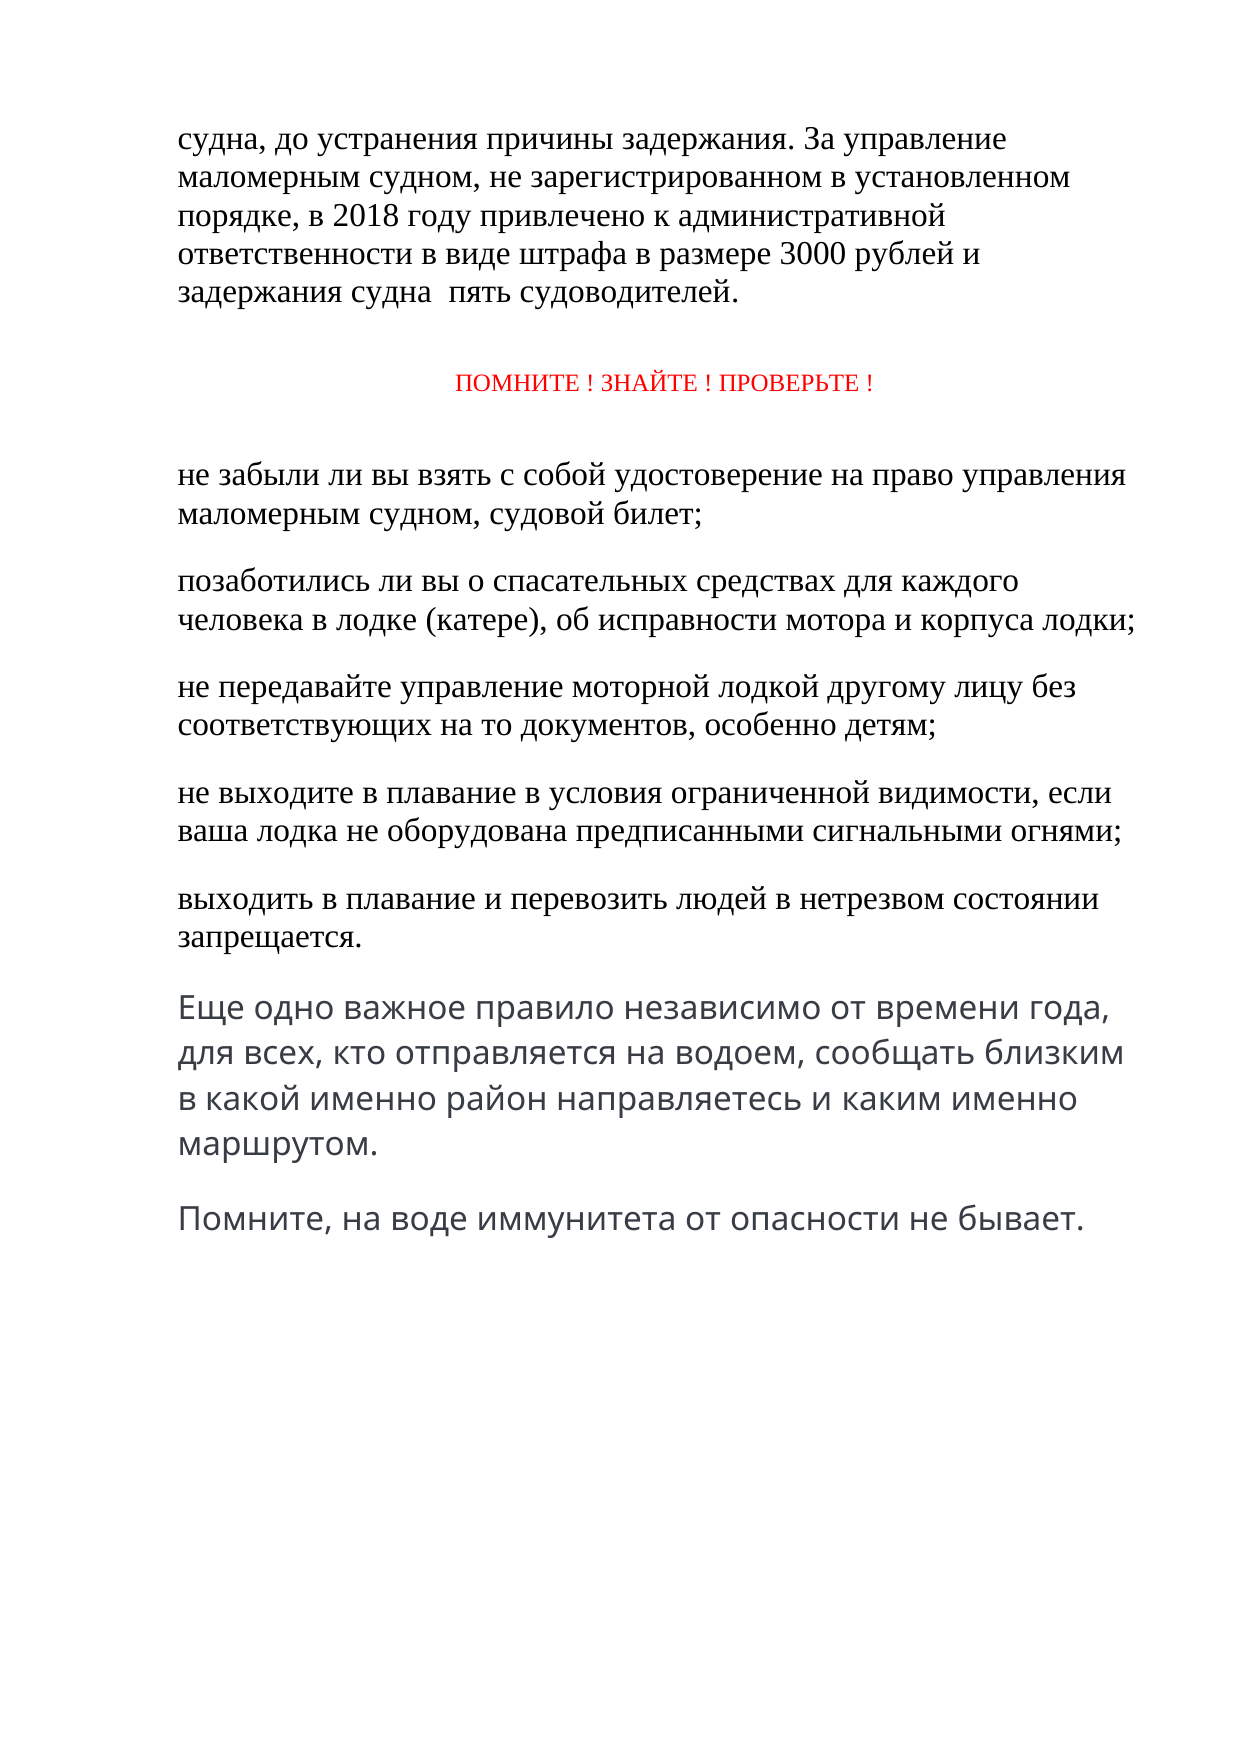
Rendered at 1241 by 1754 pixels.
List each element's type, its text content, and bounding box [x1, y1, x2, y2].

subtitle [177, 118, 1152, 310]
subtitle позаботились ли вы о спасательных средствах для каждого человека в лодке (катере), об исправности мотора и корпуса лодки; [177, 560, 1152, 637]
text Помните, на воде иммунитета от опасности не бывает. [177, 1194, 1152, 1240]
subtitle выходить в плавание и перевозить людей в нетрезвом состоянии запрещается. [177, 878, 1152, 954]
subtitle не выходите в плавание в условия ограниченной видимости, если ваша лодка не оборудована предписанными сигнальными огнями; [177, 772, 1152, 849]
subtitle не передавайте управление моторной лодкой другому лицу без соответствующих на то документов, особенно детям; [177, 666, 1152, 743]
text Еще одно важное правило независимо от времени года, для всех, кто отправляется на водоем, сообщать близким в какой именно район направляетесь и каким именно маршрутом. [177, 984, 1152, 1165]
subtitle не забыли ли вы взять с собой удостоверение на право управления маломерным судном, судовой билет; [177, 454, 1152, 531]
text ПОМНИТЕ ! ЗНАЙТЕ ! ПРОВЕРЬТЕ ! [177, 368, 1152, 397]
